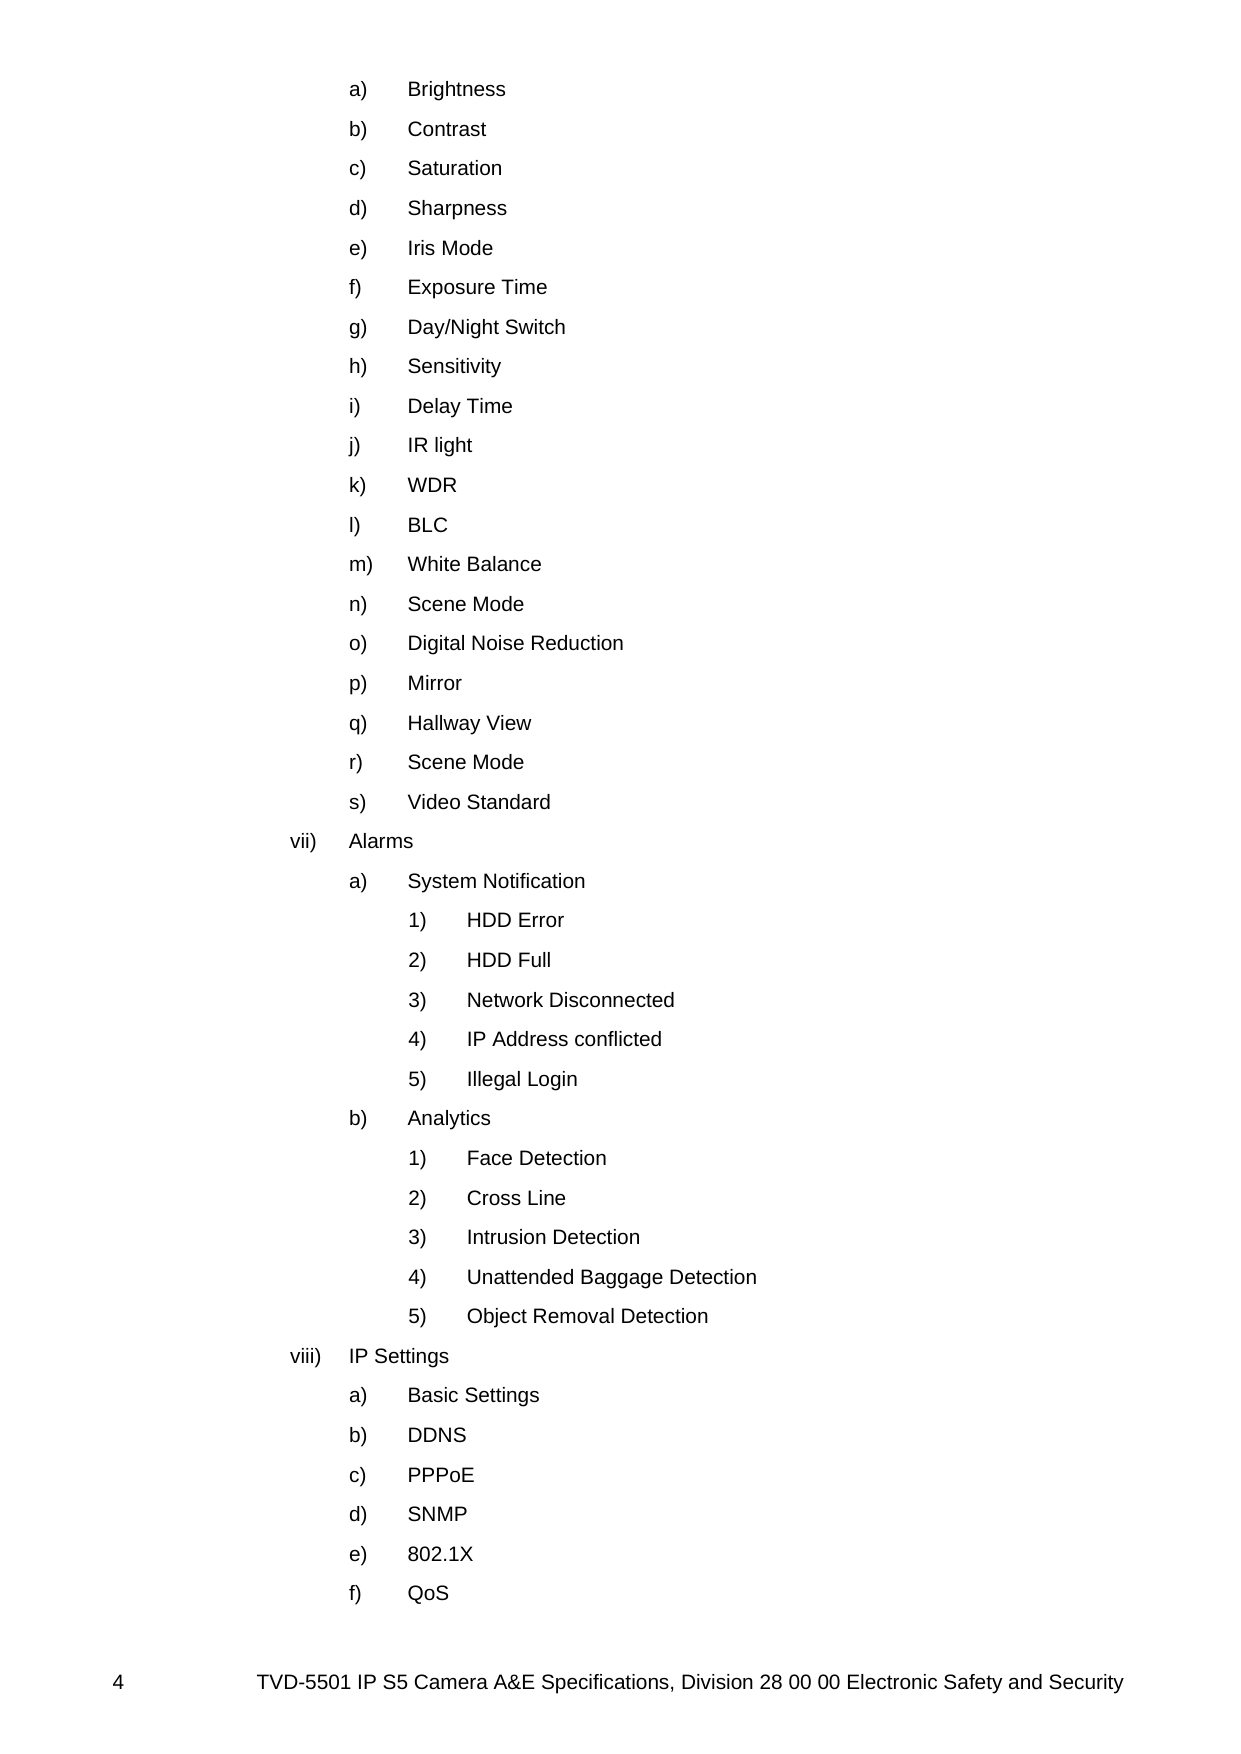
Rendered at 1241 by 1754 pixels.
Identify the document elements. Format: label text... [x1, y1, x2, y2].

subtitle Network Disconnected [408, 985, 1165, 1012]
subtitle Video Standard [349, 787, 1165, 814]
subtitle System Notification [349, 867, 1165, 894]
subtitle PPPoE [349, 1460, 1165, 1487]
subtitle Sensitivity [349, 352, 1165, 379]
subtitle Sharpness [349, 194, 1165, 221]
subtitle Mirror [349, 669, 1165, 696]
subtitle Day/Night Switch [349, 312, 1165, 339]
subtitle Illegal Login [408, 1064, 1165, 1092]
subtitle Object Removal Detection [408, 1302, 1165, 1329]
subtitle Saturation [349, 154, 1165, 181]
subtitle Contrast [349, 114, 1165, 142]
subtitle Exposure Time [349, 273, 1165, 300]
subtitle Scene Mode [349, 589, 1165, 617]
subtitle Brightness [349, 75, 1165, 102]
subtitle Cross Line [408, 1183, 1165, 1210]
subtitle IP Address conflicted [408, 1025, 1165, 1052]
subtitle Basic Settings [349, 1381, 1165, 1408]
subtitle HDD Error [408, 906, 1165, 933]
subtitle Scene Mode [349, 748, 1165, 775]
subtitle HDD Full [408, 946, 1165, 973]
subtitle Face Detection [408, 1144, 1165, 1171]
subtitle WDR [349, 471, 1165, 498]
subtitle 802.1X [349, 1539, 1165, 1567]
subtitle Delay Time [349, 392, 1165, 419]
subtitle Alarms [290, 827, 1165, 854]
subtitle DDNS [349, 1421, 1165, 1448]
subtitle Analytics [349, 1104, 1165, 1131]
subtitle White Balance [349, 550, 1165, 577]
subtitle Hallway View [349, 708, 1165, 735]
subtitle Intrusion Detection [408, 1223, 1165, 1250]
subtitle Iris Mode [349, 233, 1165, 260]
subtitle IR light [349, 431, 1165, 458]
subtitle IP Settings [290, 1342, 1165, 1369]
subtitle SNMP [349, 1500, 1165, 1527]
subtitle Digital Noise Reduction [349, 629, 1165, 656]
subtitle BLC [349, 510, 1165, 537]
subtitle Unattended Baggage Detection [408, 1262, 1165, 1289]
subtitle QoS [349, 1579, 1165, 1606]
